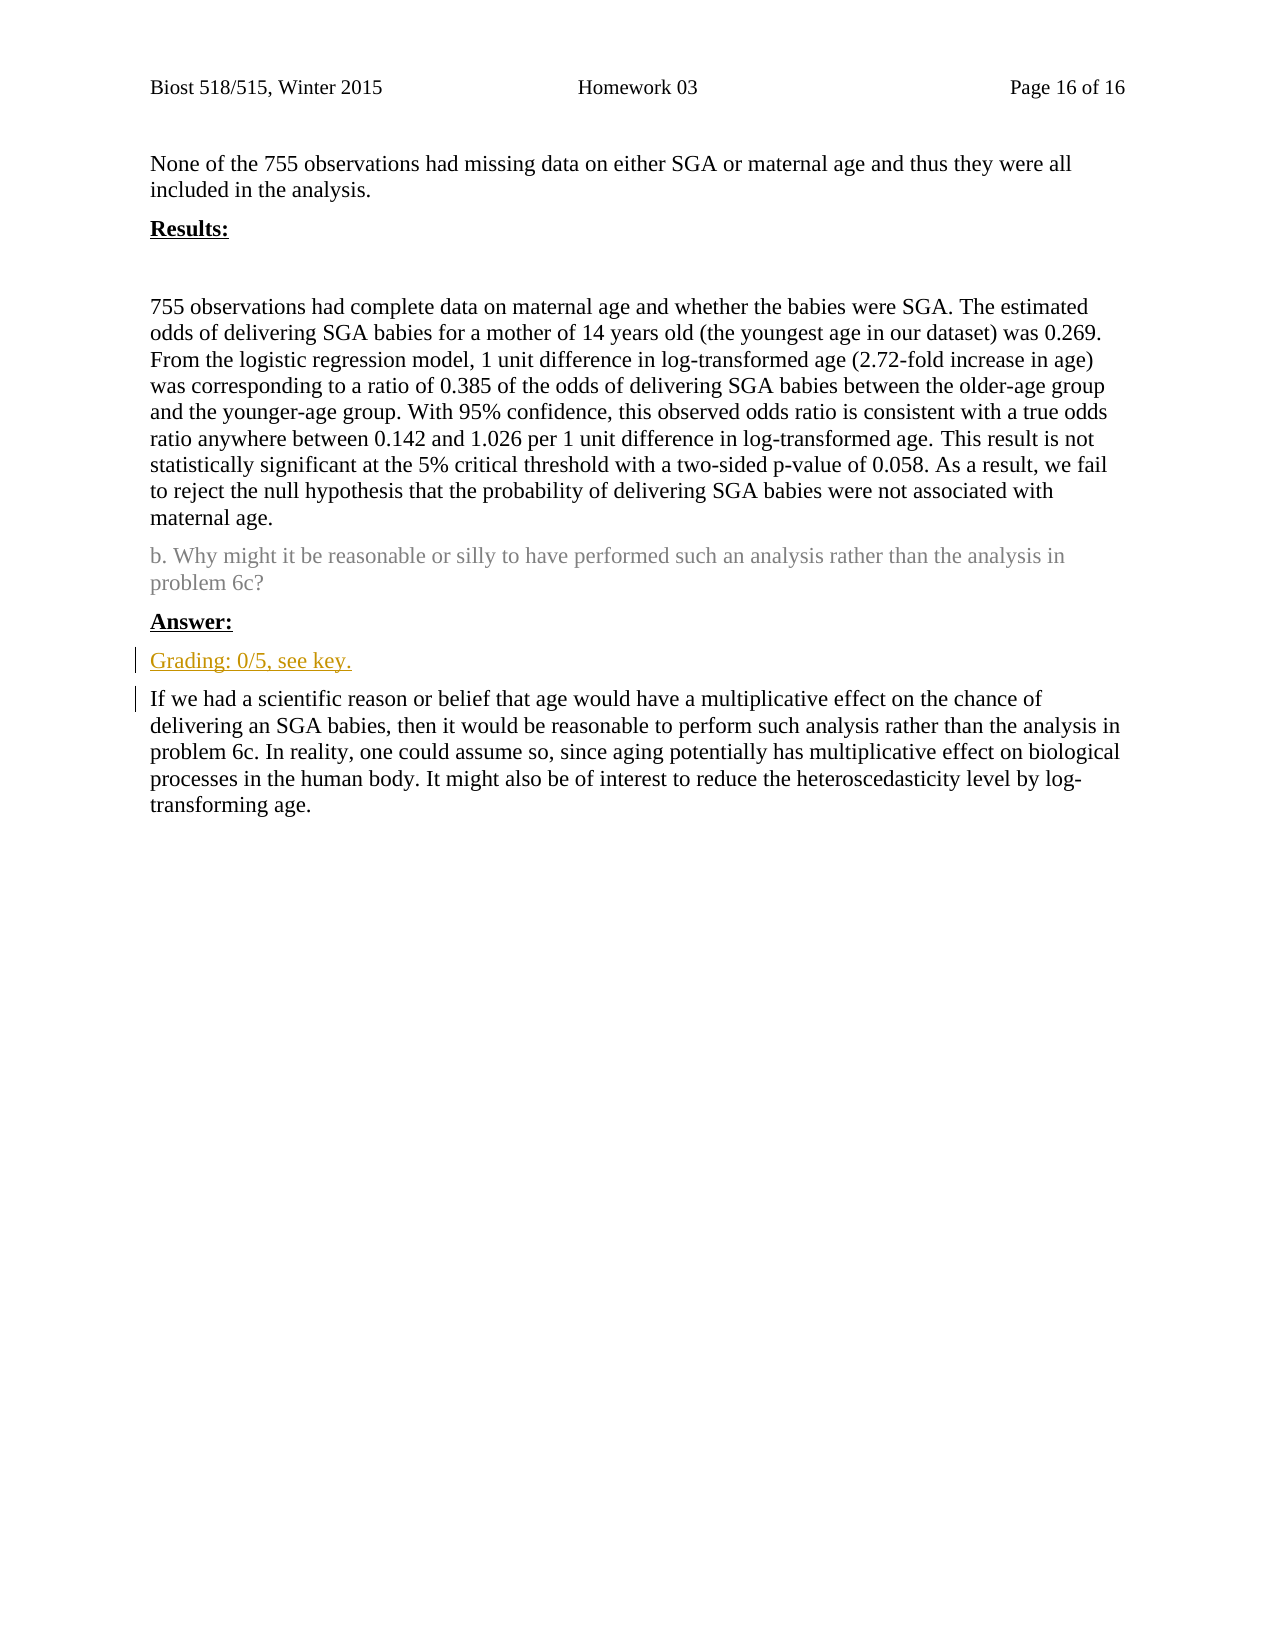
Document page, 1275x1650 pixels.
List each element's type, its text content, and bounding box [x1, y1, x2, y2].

text If we had a scientific reason or belief that age would have a multiplicative effect on the chance of delivering an SGA babies, then it would be reasonable to perform such analysis rather than the analysis in problem 6c. In reality, one could assume so, since aging potentially has multiplicative effect on biological processes in the human body. It might also be of interest to reduce the heteroscedasticity level by log-transforming age. [150, 686, 1125, 817]
text Answer: [150, 608, 1125, 634]
text Results: [150, 215, 1125, 242]
text b. Why might it be reasonable or silly to have performed such an analysis rather than the analysis in problem 6c? [150, 543, 1125, 595]
text 755 observations had complete data on maternal age and whether the babies were SGA. The estimated odds of delivering SGA babies for a mother of 14 years old (the youngest age in our dataset) was 0.269. From the logistic regression model, 1 unit difference in log-transformed age (2.72-fold increase in age) was corresponding to a ratio of 0.385 of the odds of delivering SGA babies between the older-age group and the younger-age group. With 95% confidence, this observed odds ratio is consistent with a true odds ratio anywhere between 0.142 and 1.026 per 1 unit difference in log-transformed age. This result is not statistically significant at the 5% critical threshold with a two-sided p-value of 0.058. As a result, we fail to reject the null hypothesis that the probability of delivering SGA babies were not associated with maternal age. [150, 293, 1125, 530]
text None of the 755 observations had missing data on either SGA or maternal age and thus they were all included in the analysis. [150, 150, 1125, 203]
